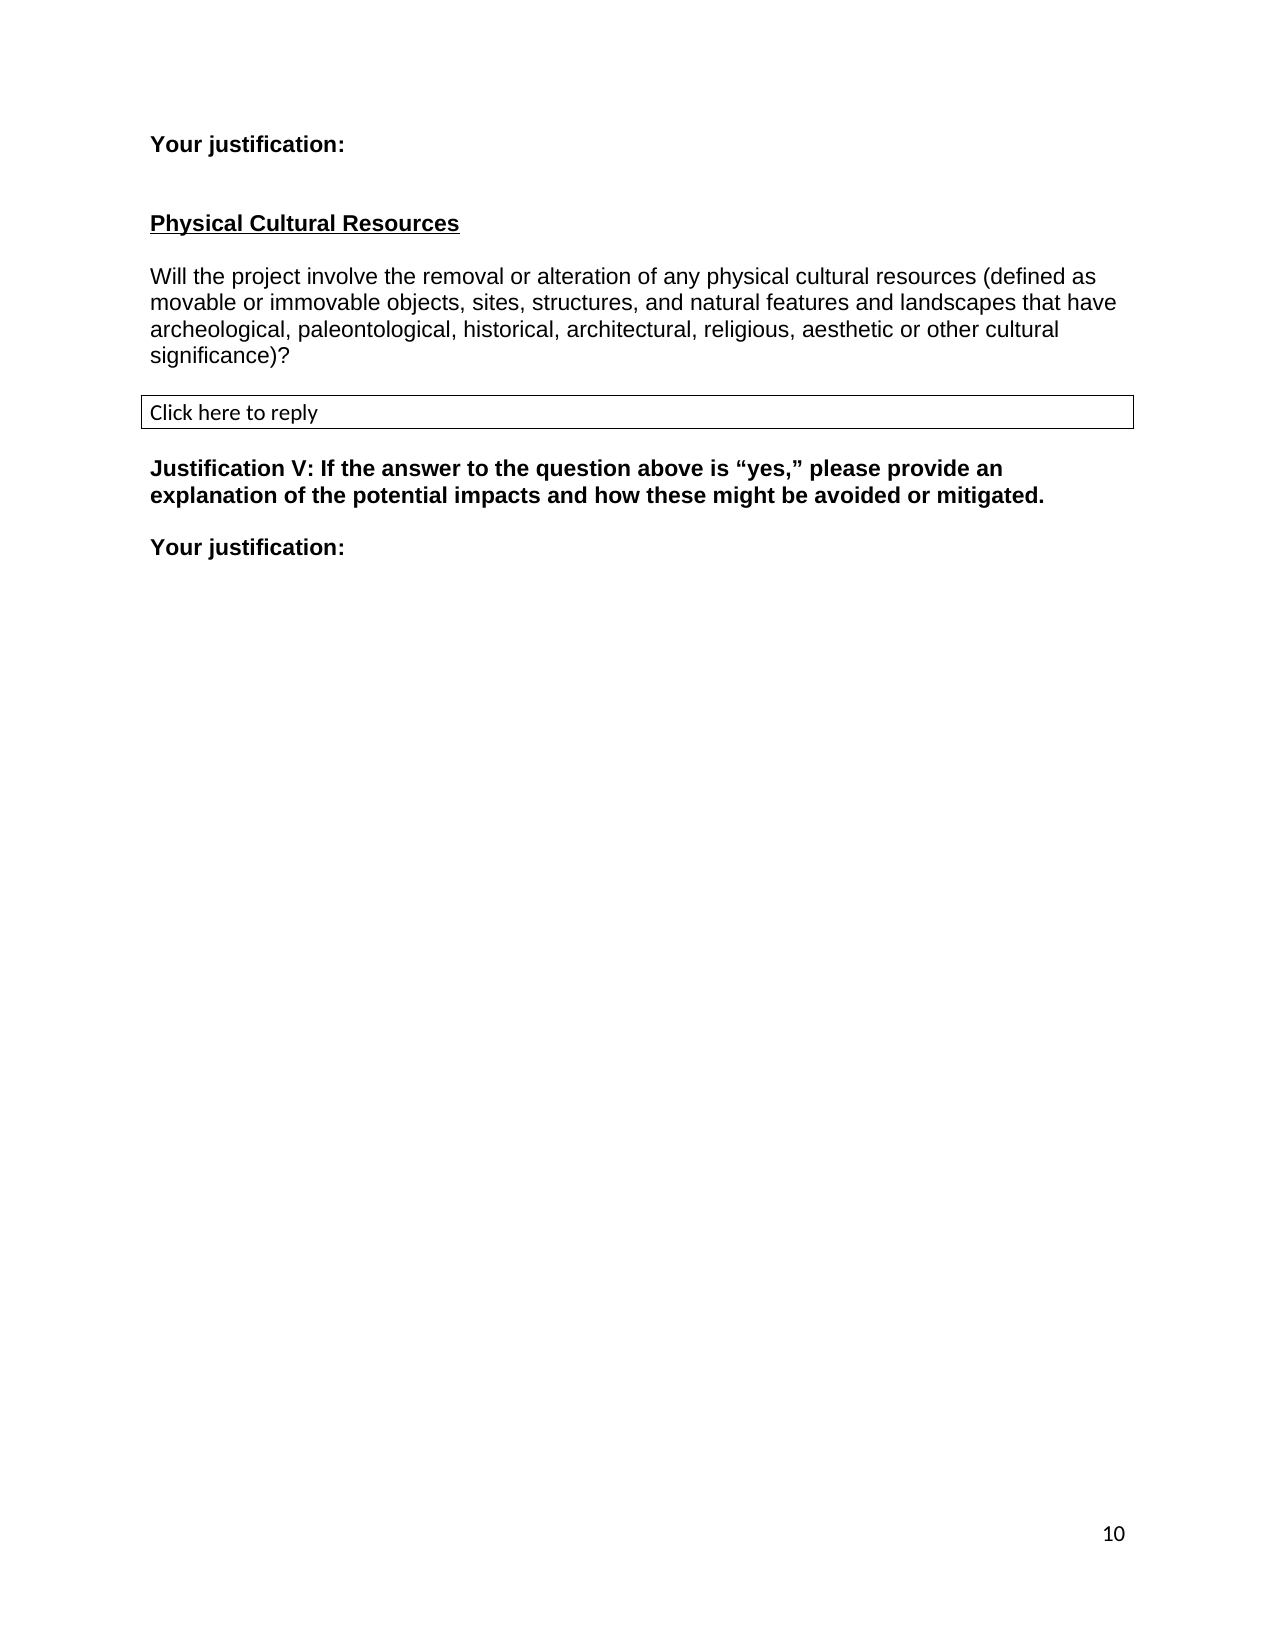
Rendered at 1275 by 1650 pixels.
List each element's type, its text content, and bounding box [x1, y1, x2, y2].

text Physical Cultural Resources [150, 210, 1125, 236]
text Your justification: [150, 534, 1125, 561]
text Your justification: [150, 131, 1125, 157]
text Justification V: If the answer to the question above is “yes,” please provide an explanation of the potential impacts and how these might be avoided or mitigated. [150, 455, 1125, 508]
text Will the project involve the removal or alteration of any physical cultural resources (defined as movable or immovable objects, sites, structures, and natural features and landscapes that have archeological, paleontological, historical, architectural, religious, aesthetic or other cultural significance)? [150, 263, 1125, 368]
